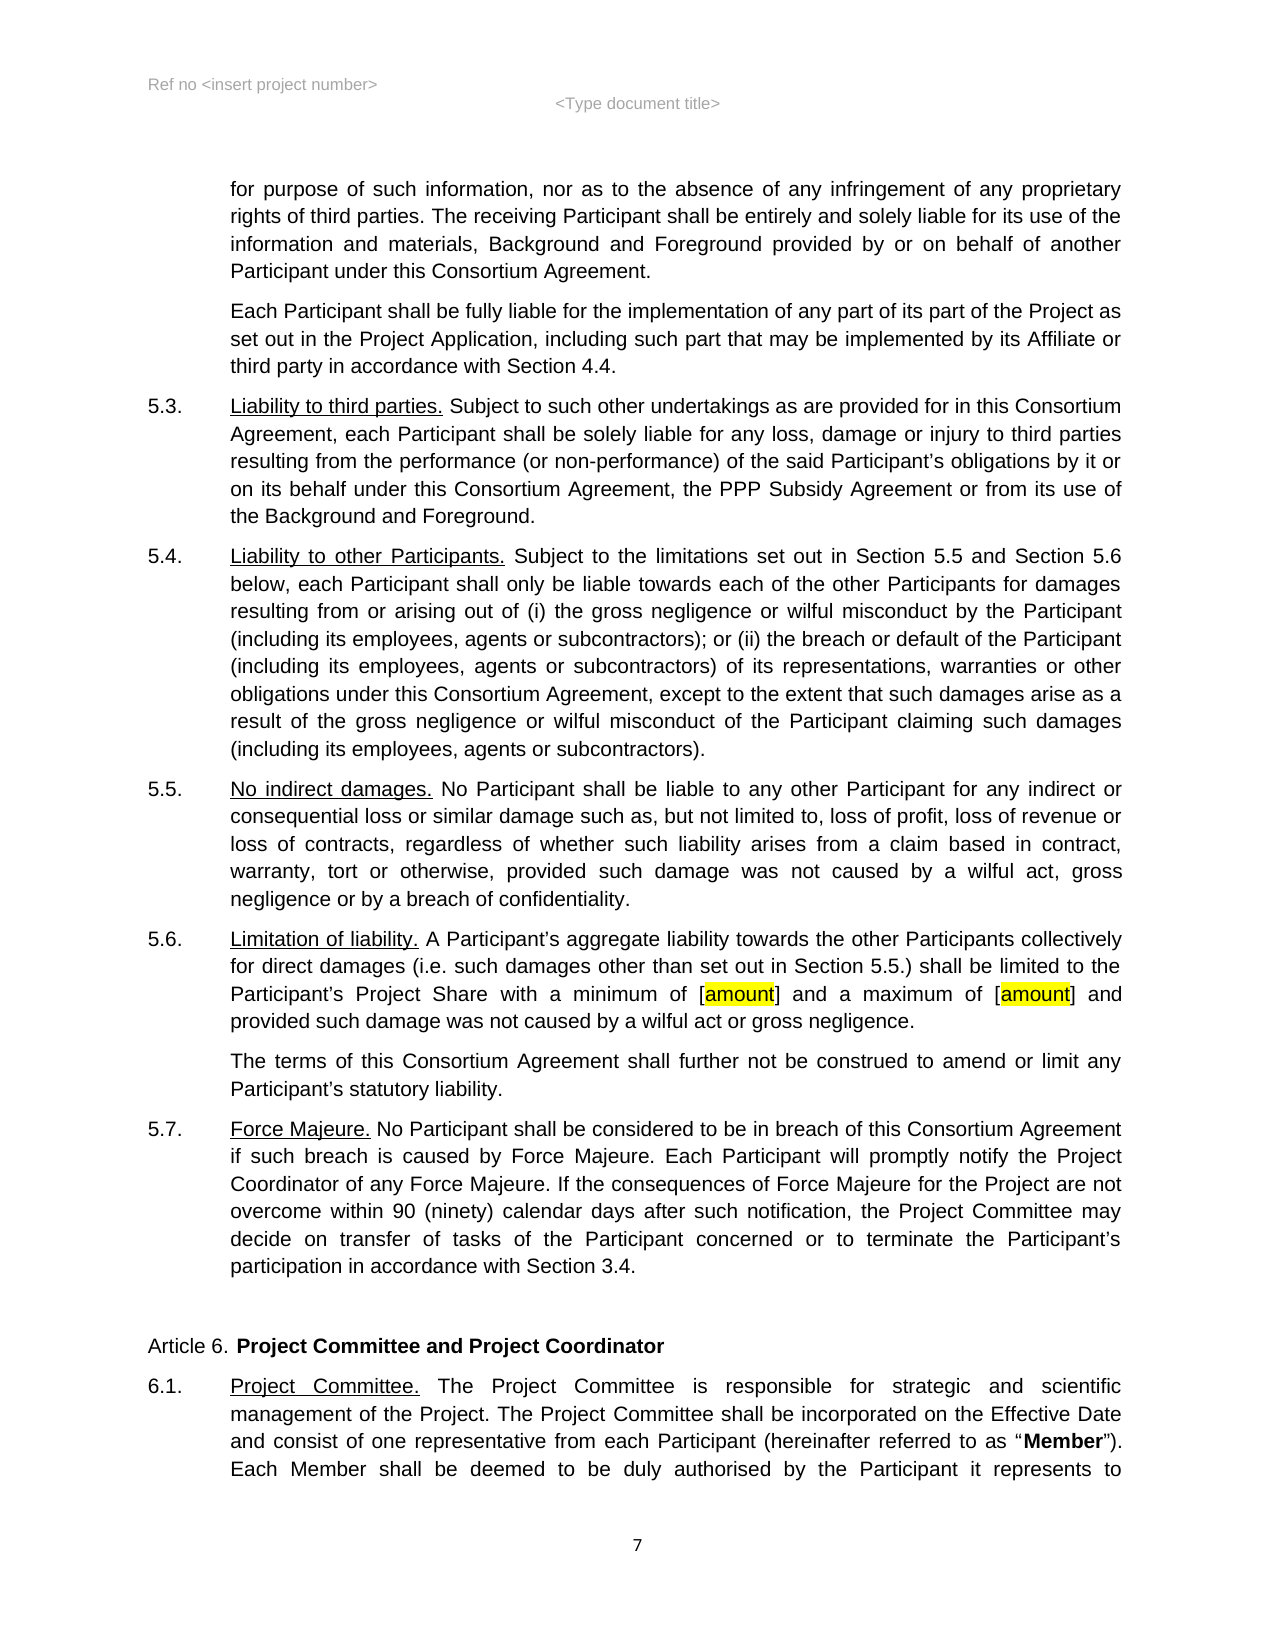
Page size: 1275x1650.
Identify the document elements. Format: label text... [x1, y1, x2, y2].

list The terms of this Consortium Agreement shall further not be construed to amend or limit any Participant’s statutory liability. [230, 1049, 1123, 1101]
list Liability to third parties. Subject to such other undertakings as are provided for in this Consortium Agreement, each Participant shall be solely liable for any loss, damage or injury to third parties resulting from the performance (or non-performance) of the said Participant’s obligations by it or on its behalf under this Consortium Agreement, the PPP Subsidy Agreement or from its use of the Background and Foreground. [148, 394, 1123, 528]
list Liability to other Participants. Subject to the limitations set out in Section 5.5 and Section 5.6 below, each Participant shall only be liable towards each of the other Participants for damages resulting from or arising out of (i) the gross negligence or wilful misconduct by the Participant (including its employees, agents or subcontractors); or (ii) the breach or default of the Participant (including its employees, agents or subcontractors) of its representations, warranties or other obligations under this Consortium Agreement, except to the extent that such damages arise as a result of the gross negligence or wilful misconduct of the Participant claiming such damages (including its employees, agents or subcontractors). [148, 544, 1123, 761]
list Limitation of liability. A Participant’s aggregate liability towards the other Participants collectively for direct damages (i.e. such damages other than set out in Section 5.5.) shall be limited to the Participant’s Project Share with a minimum of [amount] and a maximum of [amount] and provided such damage was not caused by a wilful act or gross negligence. [148, 927, 1123, 1033]
list No indirect damages. No Participant shall be liable to any other Participant for any indirect or consequential loss or similar damage such as, but not limited to, loss of profit, loss of revenue or loss of contracts, regardless of whether such liability arises from a claim based in contract, warranty, tort or otherwise, provided such damage was not caused by a wilful act, gross negligence or by a breach of confidentiality. [148, 777, 1123, 911]
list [148, 177, 1123, 283]
list Force Majeure. No Participant shall be considered to be in breach of this Consortium Agreement if such breach is caused by Force Majeure. Each Participant will promptly notify the Project Coordinator of any Force Majeure. If the consequences of Force Majeure for the Project are not overcome within 90 (ninety) calendar days after such notification, the Project Committee may decide on transfer of tasks of the Participant concerned or to terminate the Participant’s participation in accordance with Section 3.4. [148, 1117, 1123, 1278]
list Project Committee and Project Coordinator [148, 1334, 1123, 1358]
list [148, 1374, 1123, 1481]
list Each Participant shall be fully liable for the implementation of any part of its part of the Project as set out in the Project Application, including such part that may be implemented by its Affiliate or third party in accordance with Section 4.4. [230, 299, 1123, 378]
